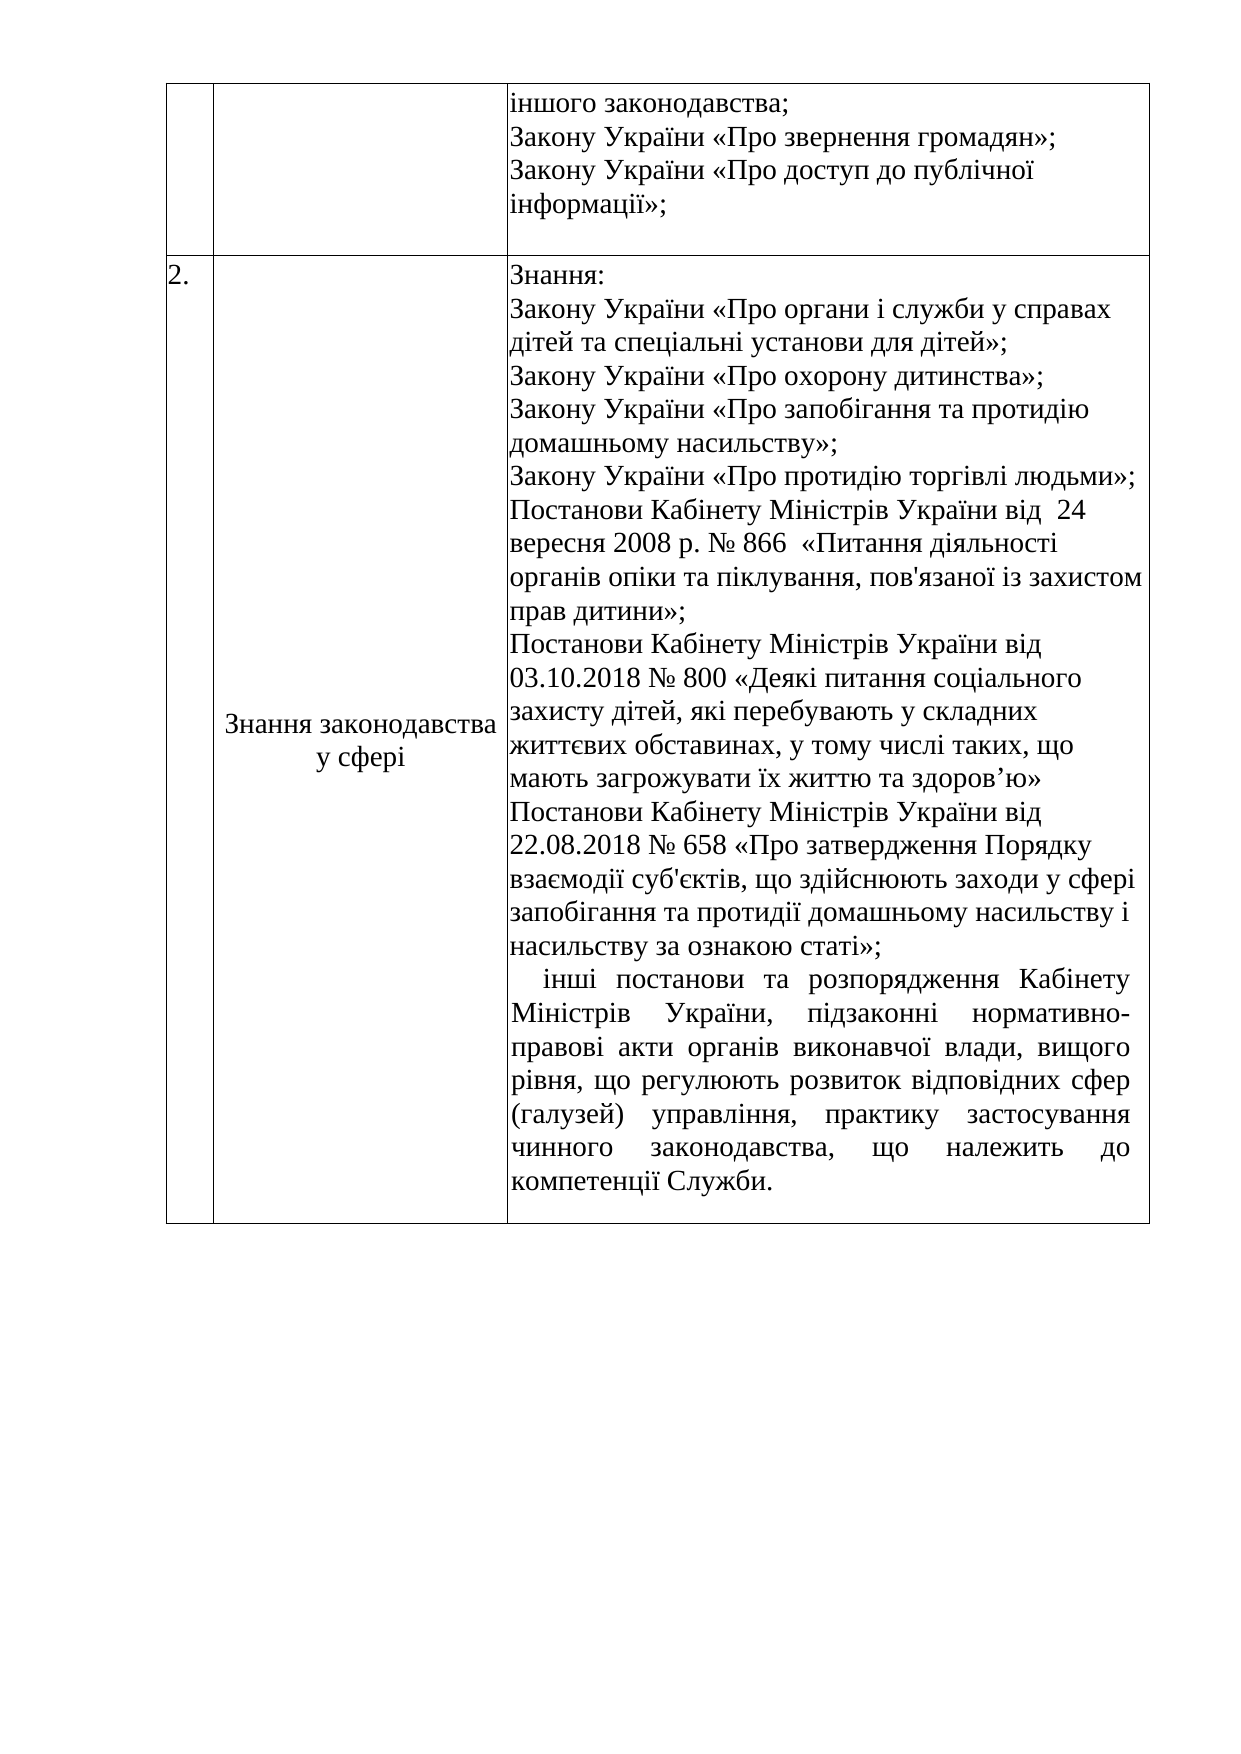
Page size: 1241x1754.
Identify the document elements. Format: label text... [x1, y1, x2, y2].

table_cell Знання законодавства у сфері [214, 256, 507, 1223]
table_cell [214, 84, 507, 254]
table_cell 2. [167, 256, 213, 1223]
table_cell 1. [167, 84, 213, 254]
table_cell Знання: Закону України «Про органи і служби у справах дітей та спеціальні установи для дітей»; Закону України «Про охорону дитинства»; Закону України «Про запобігання та протидію домашньому насильству»; Закону України «Про протидію торгівлі людьми»; Постанови Кабінету Міністрів України від 24 вересня 2008 р. № 866 «Питання діяльності органів опіки та піклування, пов'язаної із захистом прав дитини»; Постанови Кабінету Міністрів України від 03.10.2018 № 800 «Деякі питання соціального захисту дітей, які перебувають у складних життєвих обставинах, у тому числі таких, що мають загрожувати їх життю та здоров’ю» Постанови Кабінету Міністрів України від 22.08.2018 № 658 «Про затвердження Порядку взаємодії суб'єктів, що здійснюють заходи у сфері запобігання та протидії домашньому насильству і насильству за ознакою статі»; інші постанови та розпорядження Кабінету Міністрів України, підзаконні нормативно-правові акти органів виконавчої влади, вищого рівня, що регулюють розвиток відповідних сфер (галузей) управління, практику застосування чинного законодавства, що належить до компетенції Служби. [508, 256, 1149, 1223]
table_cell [508, 84, 1149, 254]
